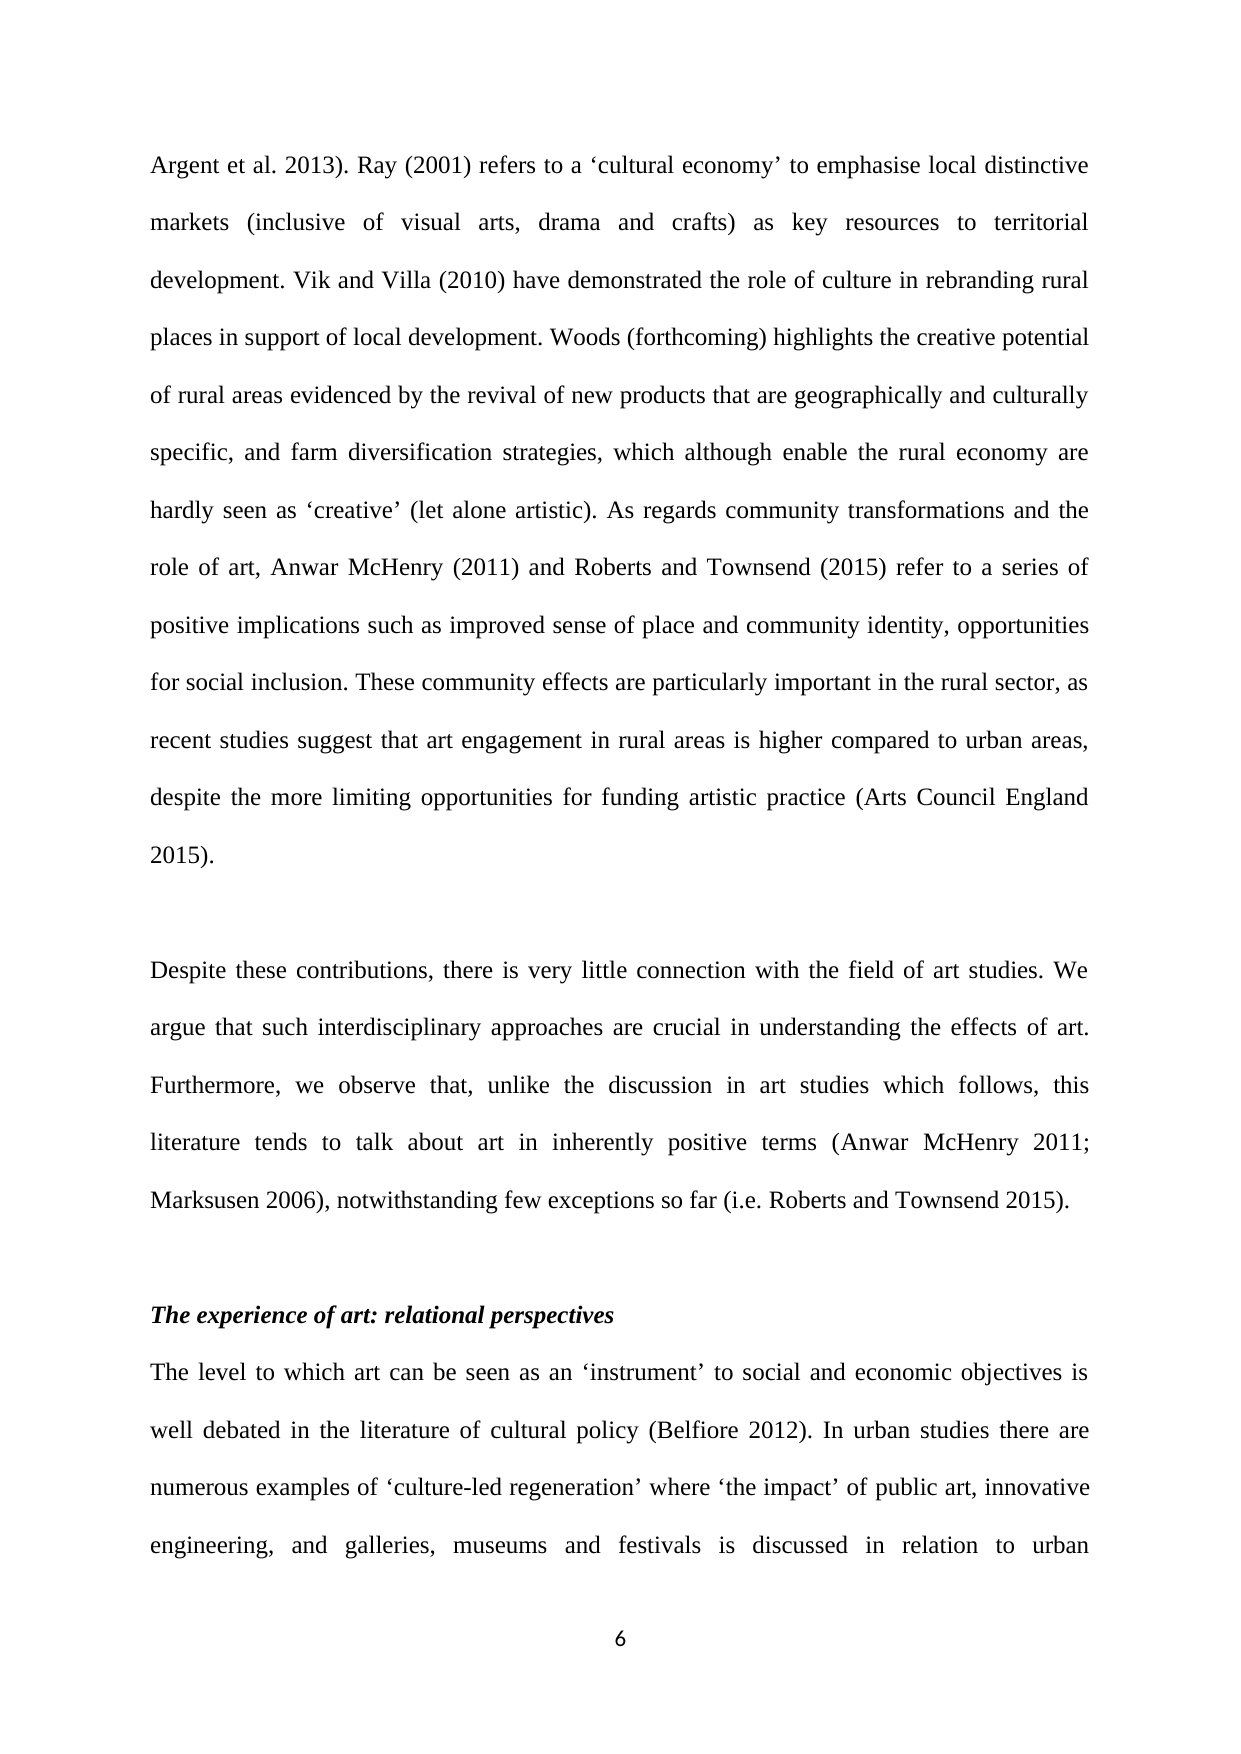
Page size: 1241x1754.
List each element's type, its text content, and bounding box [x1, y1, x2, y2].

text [150, 1357, 1090, 1559]
list The experience of art: relational perspectives [150, 1300, 1090, 1329]
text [150, 150, 1090, 869]
text Despite these contributions, there is very little connection with the field of art studies. We argue that such interdisciplinary approaches are crucial in understanding the effects of art. Furthermore, we observe that, unlike the discussion in art studies which follows, this literature tends to talk about art in inherently positive terms (Anwar McHenry 2011; Marksusen 2006), notwithstanding few exceptions so far (i.e. Roberts and Townsend 2015). [150, 955, 1090, 1214]
